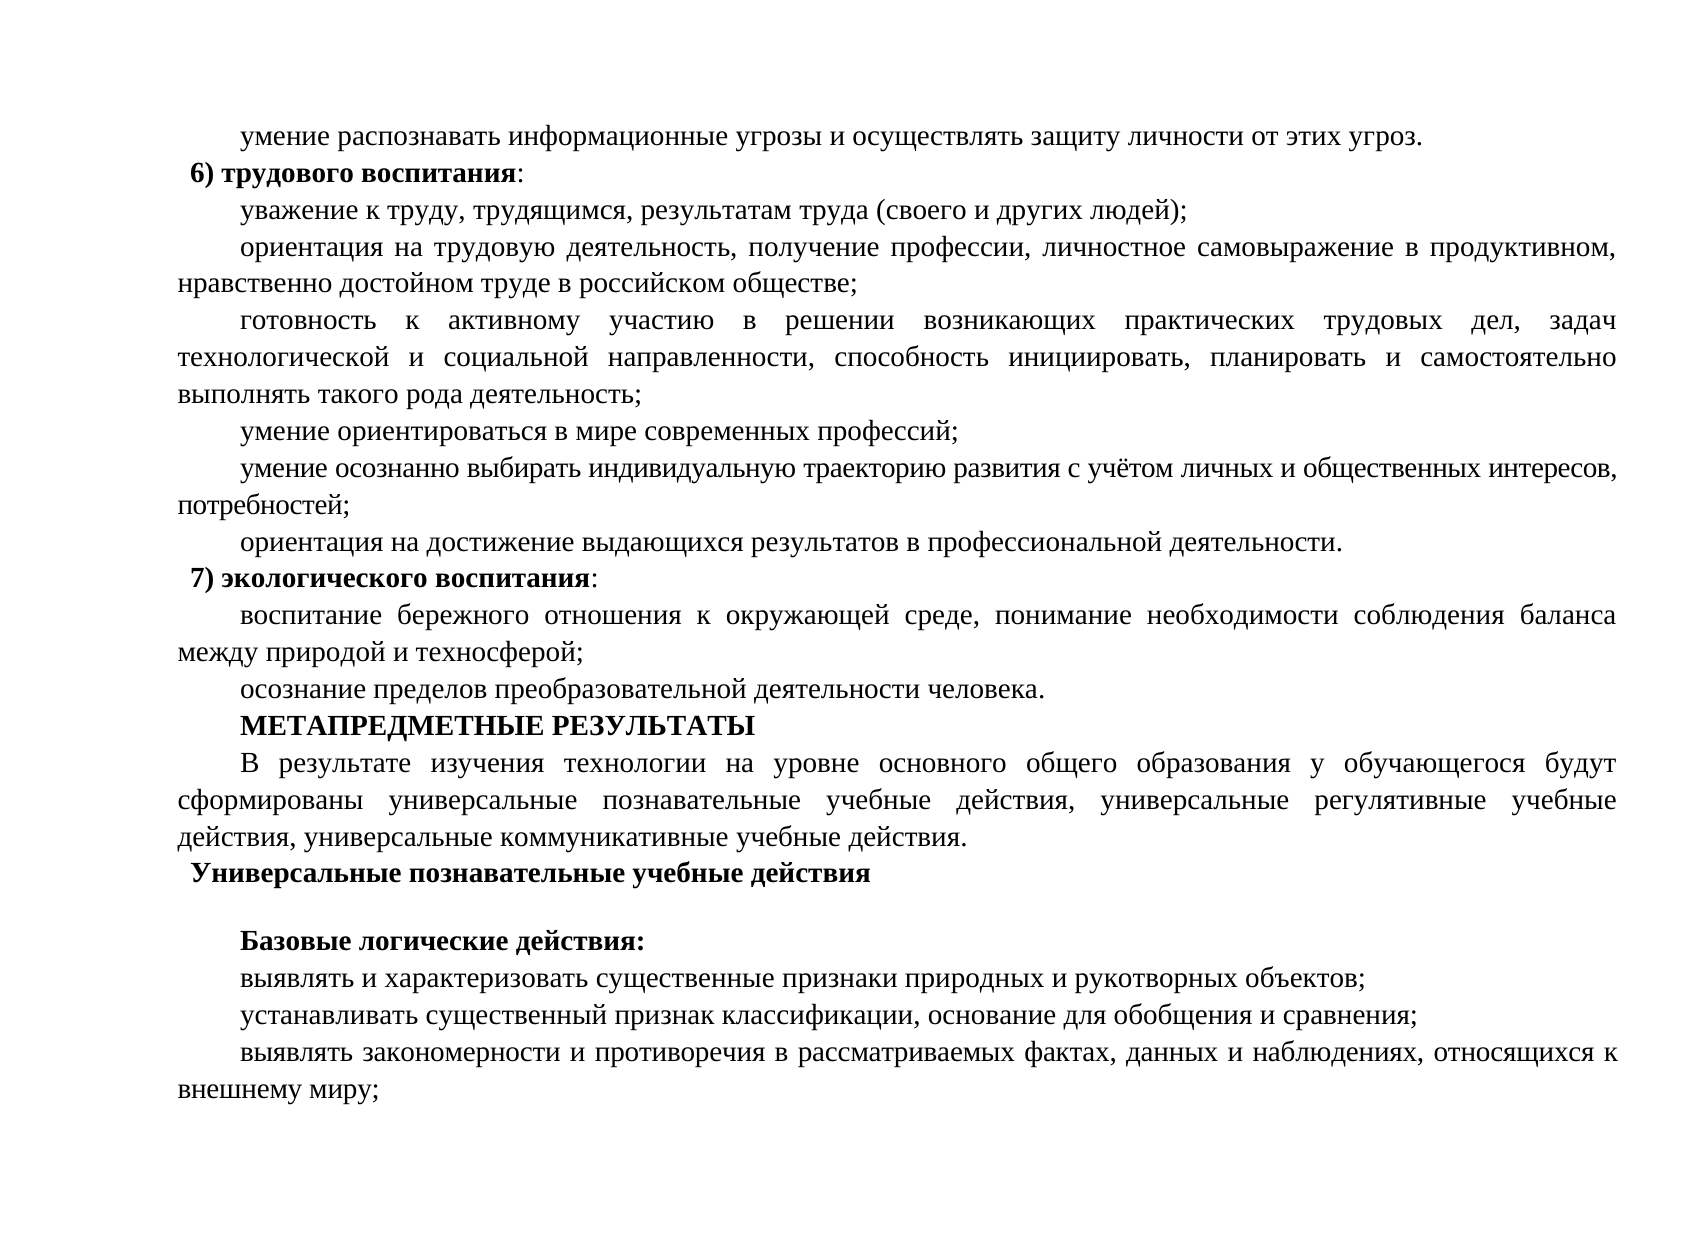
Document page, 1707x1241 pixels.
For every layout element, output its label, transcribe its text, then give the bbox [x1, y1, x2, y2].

text устанавливать существенный признак классификации, основание для обобщения и сравнения; [177, 997, 1618, 1031]
text умение осознанно выбирать индивидуальную траекторию развития с учётом личных и общественных интересов, потребностей; [177, 450, 1618, 520]
text ориентация на достижение выдающихся результатов в профессиональной деятельности. [177, 524, 1618, 557]
text Универсальные познавательные учебные действия [190, 856, 1618, 889]
text Базовые логические действия: [177, 923, 1618, 957]
text 7) экологического воспитания: [190, 561, 1618, 594]
text ориентация на трудовую деятельность, получение профессии, личностное самовыражение в продуктивном, нравственно достойном труде в российском обществе; [177, 229, 1618, 299]
text выявлять и характеризовать существенные признаки природных и рукотворных объектов; [177, 960, 1618, 994]
text умение распознавать информационные угрозы и осуществлять защиту личности от этих угроз. [177, 118, 1618, 152]
text осознание пределов преобразовательной деятельности человека. [177, 671, 1618, 705]
text воспитание бережного отношения к окружающей среде, понимание необходимости соблюдения баланса между природой и техносферой; [177, 597, 1618, 668]
text 6) трудового воспитания: [190, 155, 1618, 188]
text МЕТАПРЕДМЕТНЫЕ РЕЗУЛЬТАТЫ [177, 708, 1618, 742]
text В результате изучения технологии на уровне основного общего образования у обучающегося будут сформированы универсальные познавательные учебные действия, универсальные регулятивные учебные действия, универсальные коммуникативные учебные действия. [177, 745, 1618, 852]
text готовность к активному участию в решении возникающих практических трудовых дел, задач технологической и социальной направленности, способность инициировать, планировать и самостоятельно выполнять такого рода деятельность; [177, 302, 1618, 410]
text уважение к труду, трудящимся, результатам труда (своего и других людей); [177, 192, 1618, 225]
text выявлять закономерности и противоречия в рассматриваемых фактах, данных и наблюдениях, относящихся к внешнему миру; [177, 1034, 1618, 1104]
text умение ориентироваться в мире современных профессий; [177, 413, 1618, 447]
